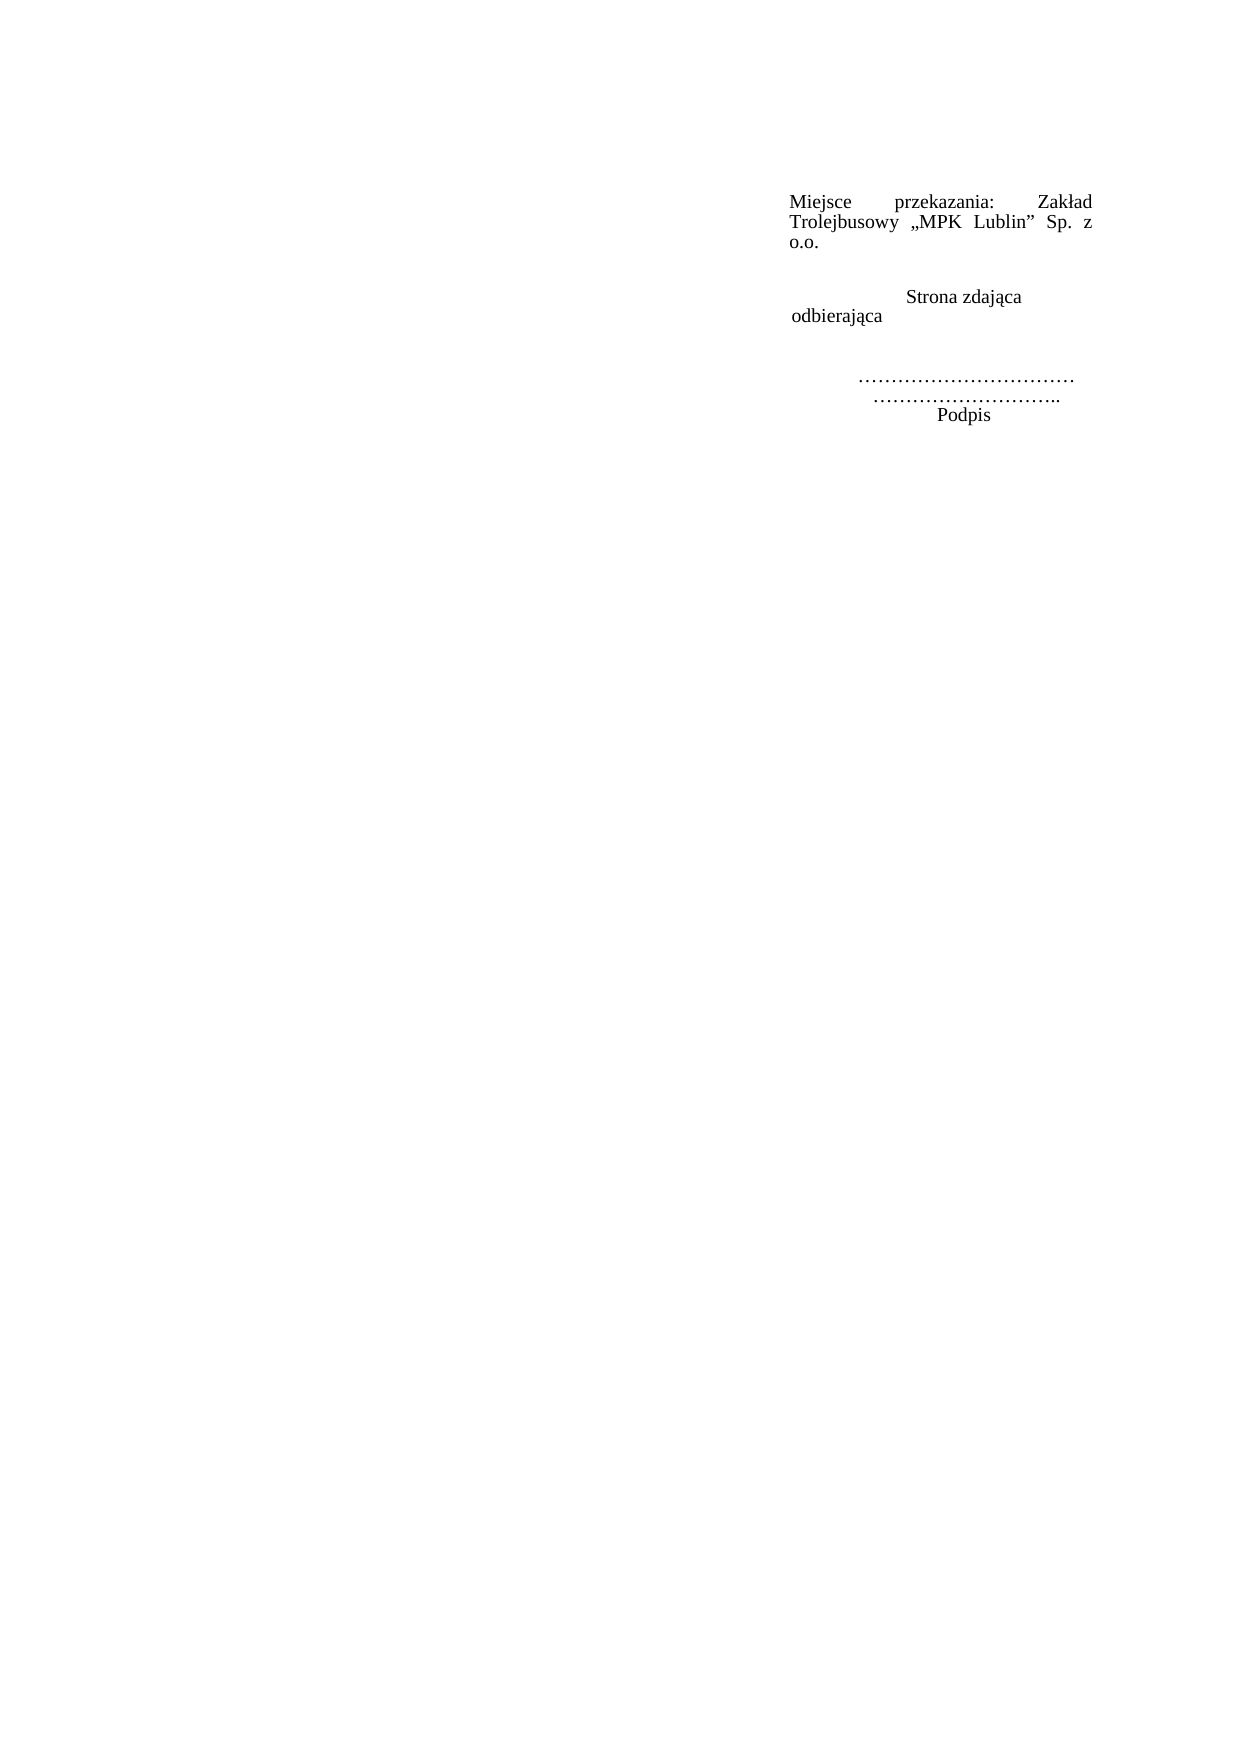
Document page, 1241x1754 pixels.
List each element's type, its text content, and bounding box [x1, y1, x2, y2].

text …………………………… ……………………….. [791, 366, 1092, 406]
text Strona zdająca Strona odbierająca [791, 287, 1092, 327]
text Miejsce przekazania: Zakład Trolejbusowy „MPK Lublin” Sp. z o.o. [789, 193, 1092, 252]
text Podpis Podpis [791, 406, 1092, 426]
